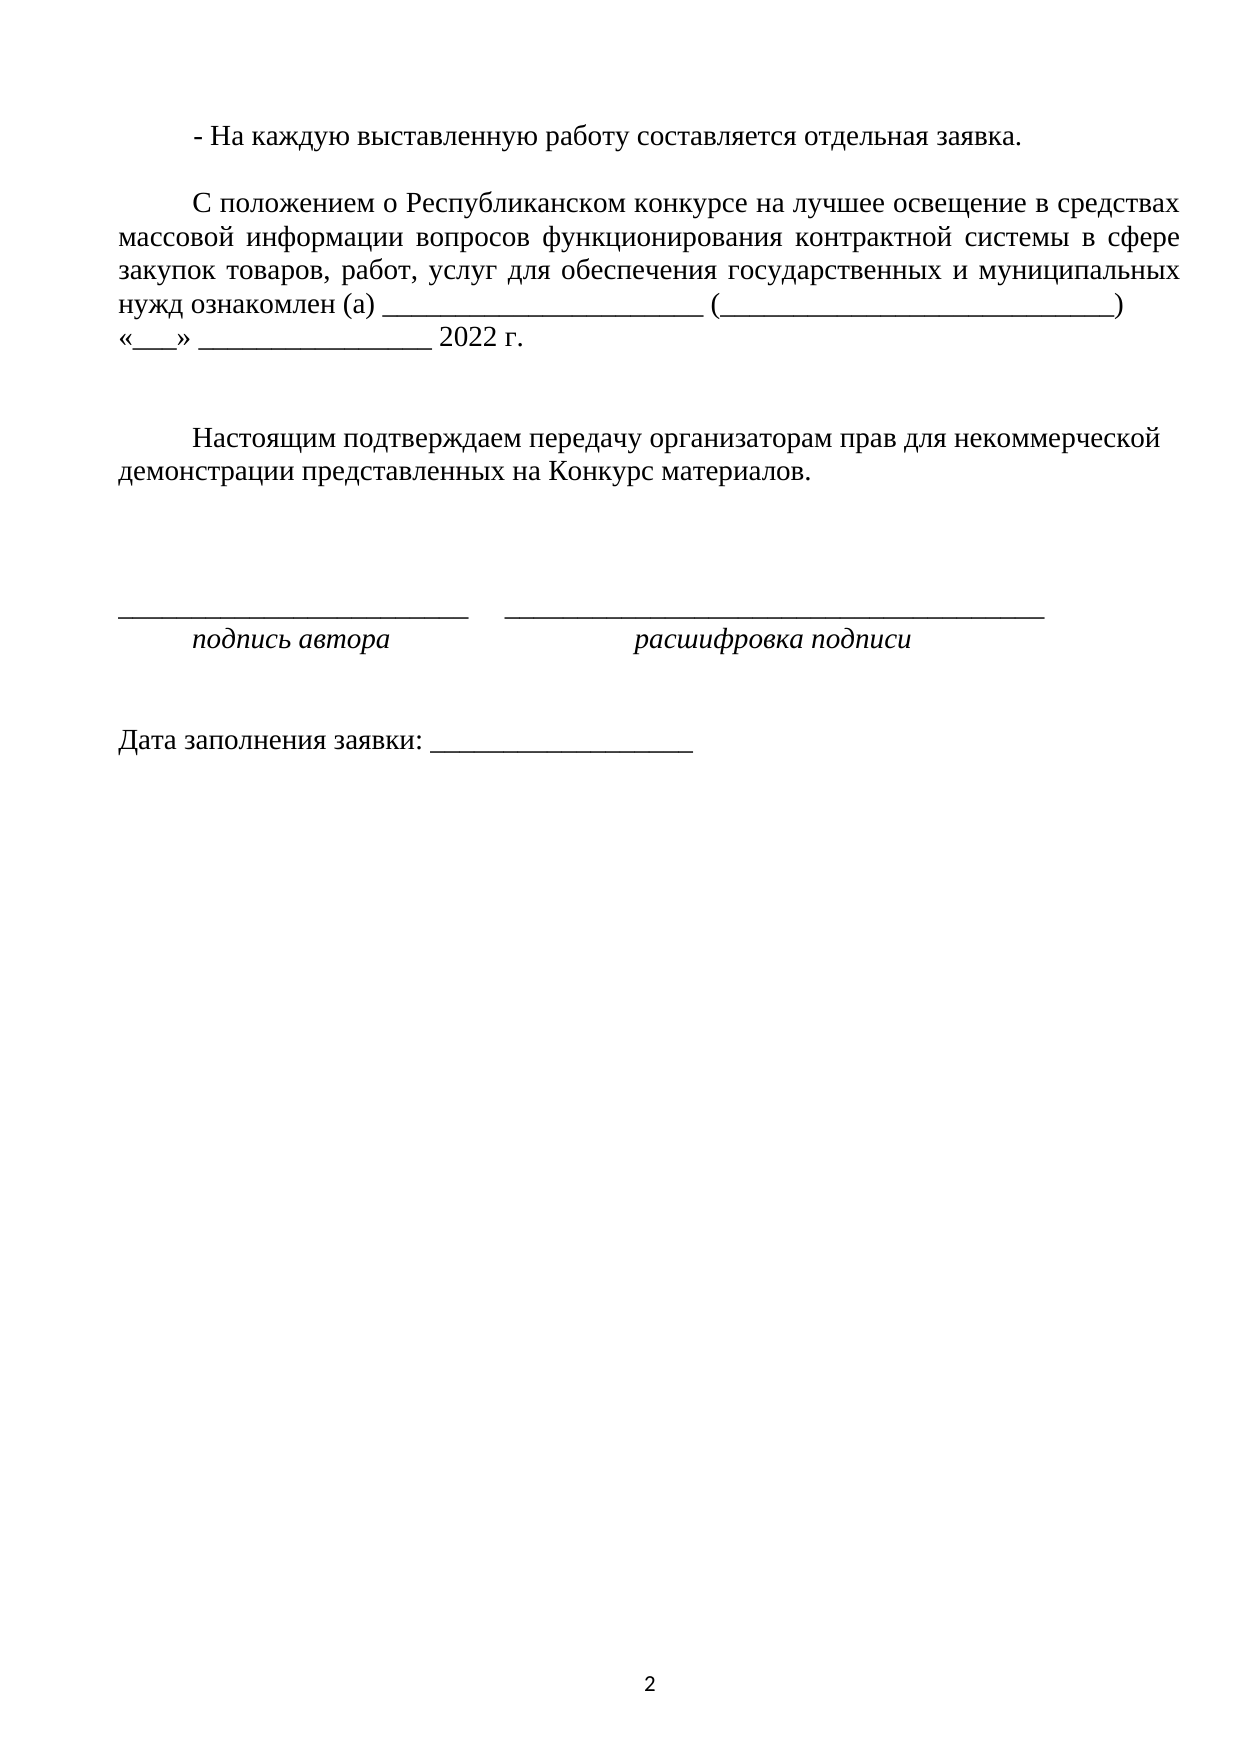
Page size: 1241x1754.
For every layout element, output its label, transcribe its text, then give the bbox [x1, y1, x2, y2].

text - На каждую выставленную работу составляется отдельная заявка. [118, 118, 1181, 152]
text Настоящим подтверждаем передачу организаторам прав для некоммерческой демонстрации представленных на Конкурс материалов. [118, 420, 1181, 487]
text Дата заполнения заявки: __________________ [118, 722, 1181, 755]
text ________________________ _____________________________________ [118, 588, 1181, 621]
text С положением о Республиканском конкурсе на лучшее освещение в средствах массовой информации вопросов функционирования контрактной системы в сфере закупок товаров, работ, услуг для обеспечения государственных и муниципальных нужд ознакомлен (а) ______________________ (___________________________) [118, 185, 1181, 319]
text «___» ________________ 2022 г. [118, 319, 1181, 353]
text подпись автора расшифровка подписи [118, 621, 1181, 655]
